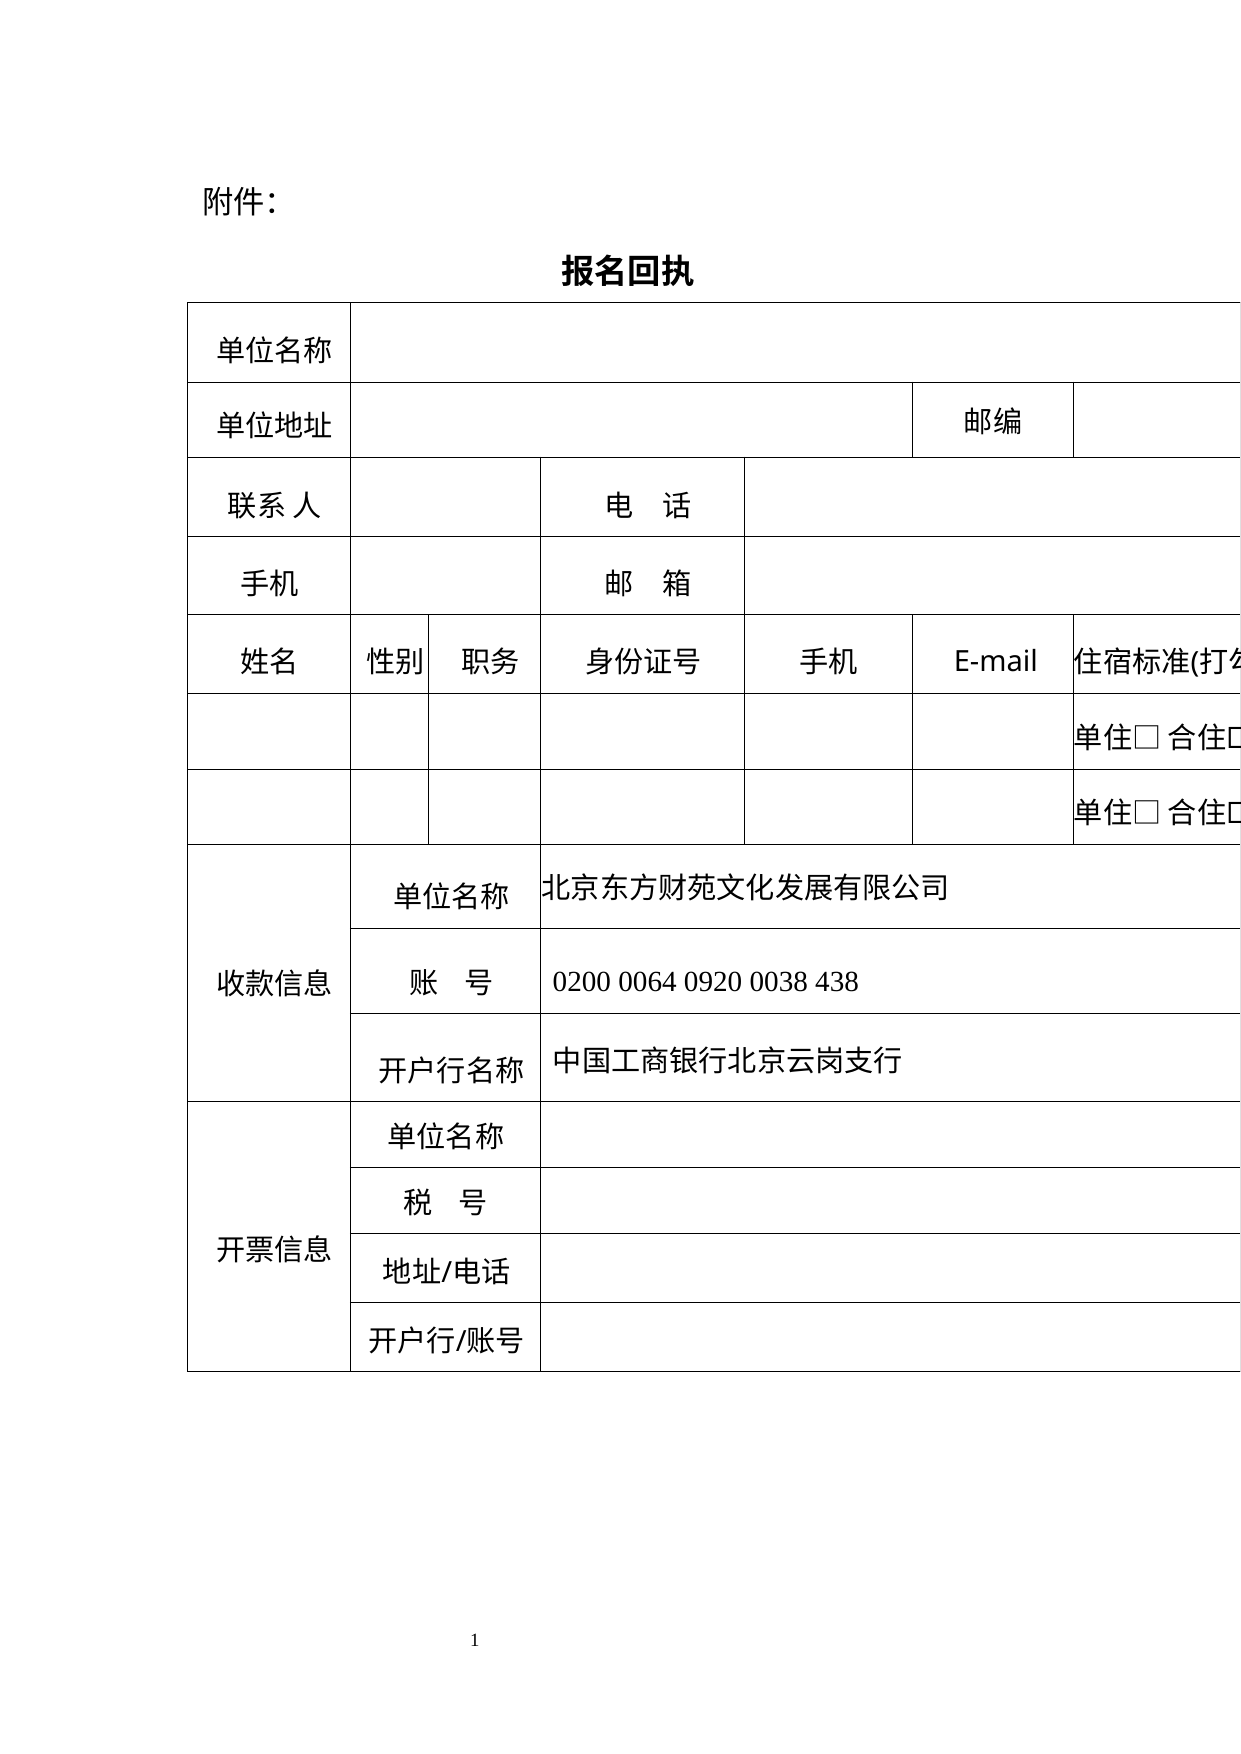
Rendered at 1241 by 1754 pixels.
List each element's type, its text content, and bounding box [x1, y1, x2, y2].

table_cell 0200 0064 0920 0038 438 [541, 929, 1240, 1013]
table_cell 地址/电话 [351, 1234, 540, 1302]
text 附件： [202, 167, 1052, 232]
table_header [351, 303, 1240, 382]
table_cell [913, 770, 1073, 843]
table_cell 邮 箱 [541, 537, 744, 614]
table_cell [429, 694, 540, 768]
table_cell [541, 1168, 1240, 1233]
table_cell [541, 770, 744, 843]
table_cell [351, 770, 428, 843]
table_cell 中国工商银行北京云岗支行 [541, 1014, 1240, 1101]
table_cell [351, 383, 912, 457]
table_cell 收款信息 [188, 845, 350, 1101]
table_cell 账 号 [351, 929, 540, 1013]
table_cell 邮编 [913, 383, 1073, 457]
text 报名回执 [202, 237, 1052, 302]
table_cell 开票信息 [188, 1102, 350, 1371]
table_cell [541, 694, 744, 768]
table_cell 单位地址 [188, 383, 350, 457]
table_cell 职务 [429, 615, 540, 692]
table_cell 手机 [188, 537, 350, 614]
table_cell [1074, 383, 1240, 457]
table_cell [429, 770, 540, 843]
table_cell 单位名称 [351, 1102, 540, 1167]
table_cell [745, 458, 1240, 536]
table_cell [541, 1102, 1240, 1167]
table_cell 税 号 [351, 1168, 540, 1233]
table_cell [541, 1303, 1240, 1371]
table_cell 住宿标准(打勾) [1074, 615, 1240, 692]
table_cell [188, 694, 350, 768]
table_cell [351, 537, 540, 614]
table_cell [745, 537, 1240, 614]
table_cell E-mail [913, 615, 1073, 692]
table_cell 开户行名称 [351, 1014, 540, 1101]
table_cell 联系 人 [188, 458, 350, 536]
table_cell [351, 458, 540, 536]
table_cell [913, 694, 1073, 768]
table_cell 开户行/账号 [351, 1303, 540, 1371]
table_cell [541, 1234, 1240, 1302]
table_cell [188, 770, 350, 843]
table_cell 姓名 [188, 615, 350, 692]
table_cell [351, 694, 428, 768]
table_cell [745, 770, 912, 843]
table_cell 性别 [351, 615, 428, 692]
table_cell 身份证号 [541, 615, 744, 692]
table_cell 北京东方财苑文化发展有限公司 [541, 845, 1240, 927]
table_cell [745, 694, 912, 768]
table_header 单位名称 [188, 303, 350, 382]
table_cell 手机 [745, 615, 912, 692]
table_cell 单住□ 合住 [1074, 770, 1240, 843]
table_cell 单住□ 合住 [1074, 694, 1240, 768]
table_cell 单位名称 [351, 845, 540, 927]
table_cell 电 话 [541, 458, 744, 536]
